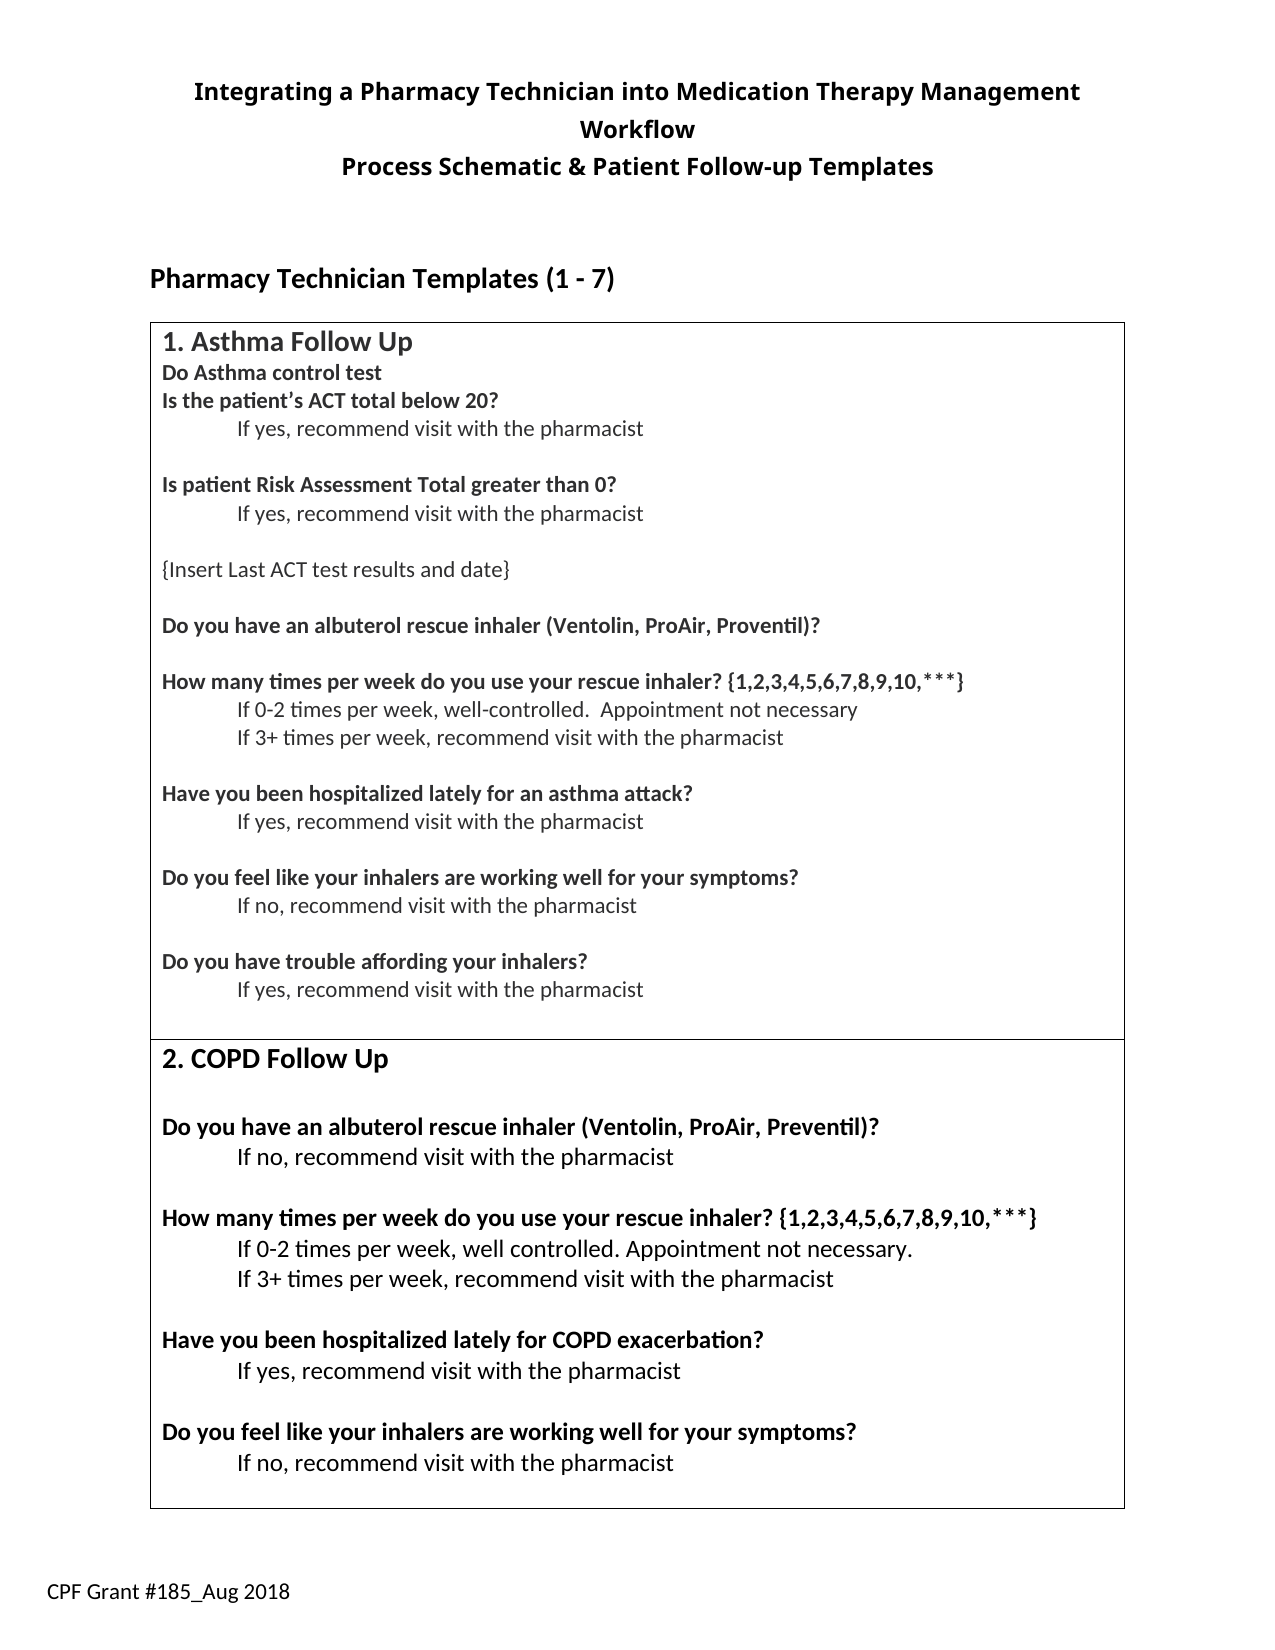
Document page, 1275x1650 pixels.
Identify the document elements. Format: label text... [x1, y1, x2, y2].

text Pharmacy Technician Templates (1 - 7) [150, 260, 1125, 296]
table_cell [151, 1040, 1124, 1508]
table_header 1. Asthma Follow Up Do Asthma control test Is the patient’s ACT total below 20? If yes, recommend visit with the pharmacist Is patient Risk Assessment Total greater than 0? If yes, recommend visit with the pharmacist {Insert Last ACT test results and date} Do you have an albuterol rescue inhaler (Ventolin, ProAir, Proventil)? How many times per week do you use your rescue inhaler? {1,2,3,4,5,6,7,8,9,10,***} If 0-2 times per week, well-controlled. Appointment not necessary If 3+ times per week, recommend visit with the pharmacist Have you been hospitalized lately for an asthma attack? If yes, recommend visit with the pharmacist Do you feel like your inhalers are working well for your symptoms? If no, recommend visit with the pharmacist Do you have trouble affording your inhalers? If yes, recommend visit with the pharmacist [151, 323, 1124, 1039]
